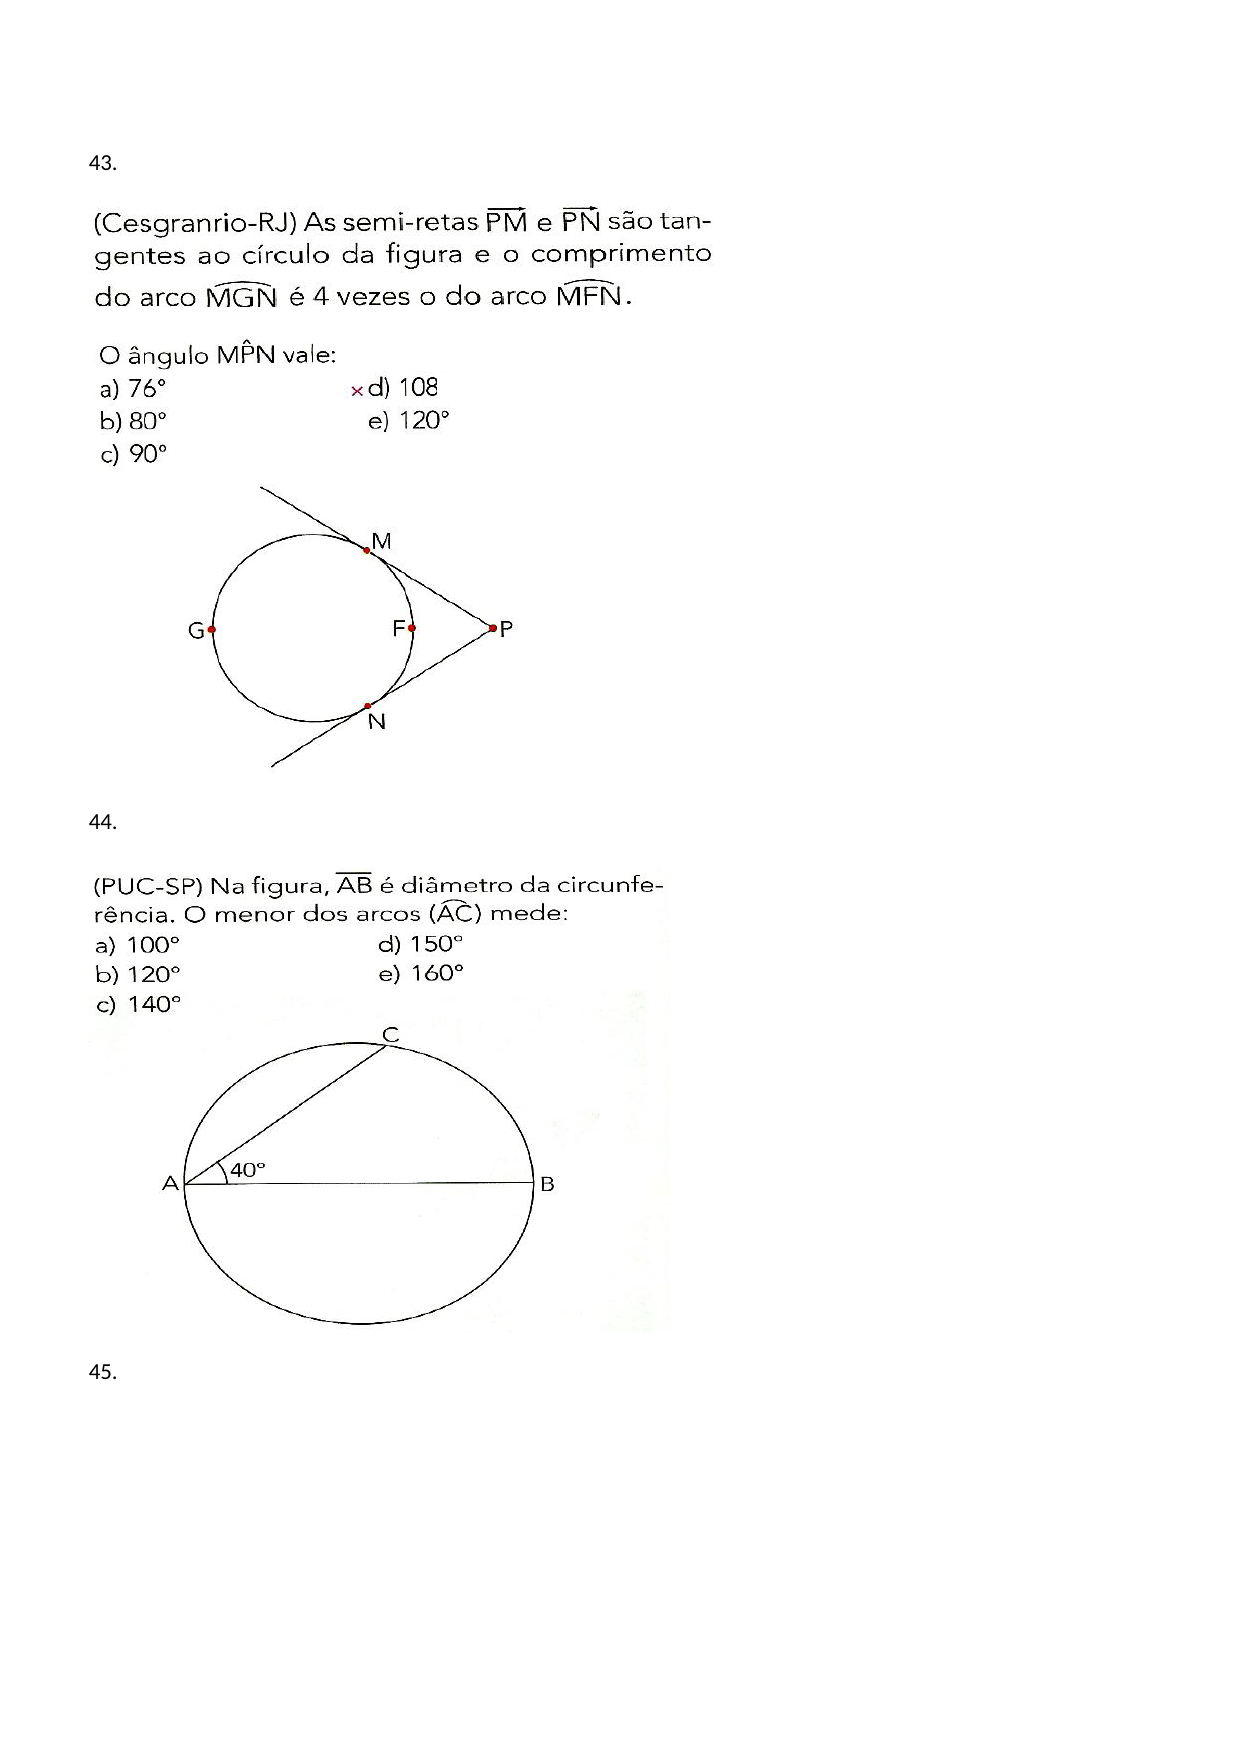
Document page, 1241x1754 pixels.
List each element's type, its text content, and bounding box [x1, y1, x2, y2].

text 43. [88, 148, 1063, 176]
text 45. [88, 1357, 1063, 1385]
text 44. [88, 807, 1063, 835]
